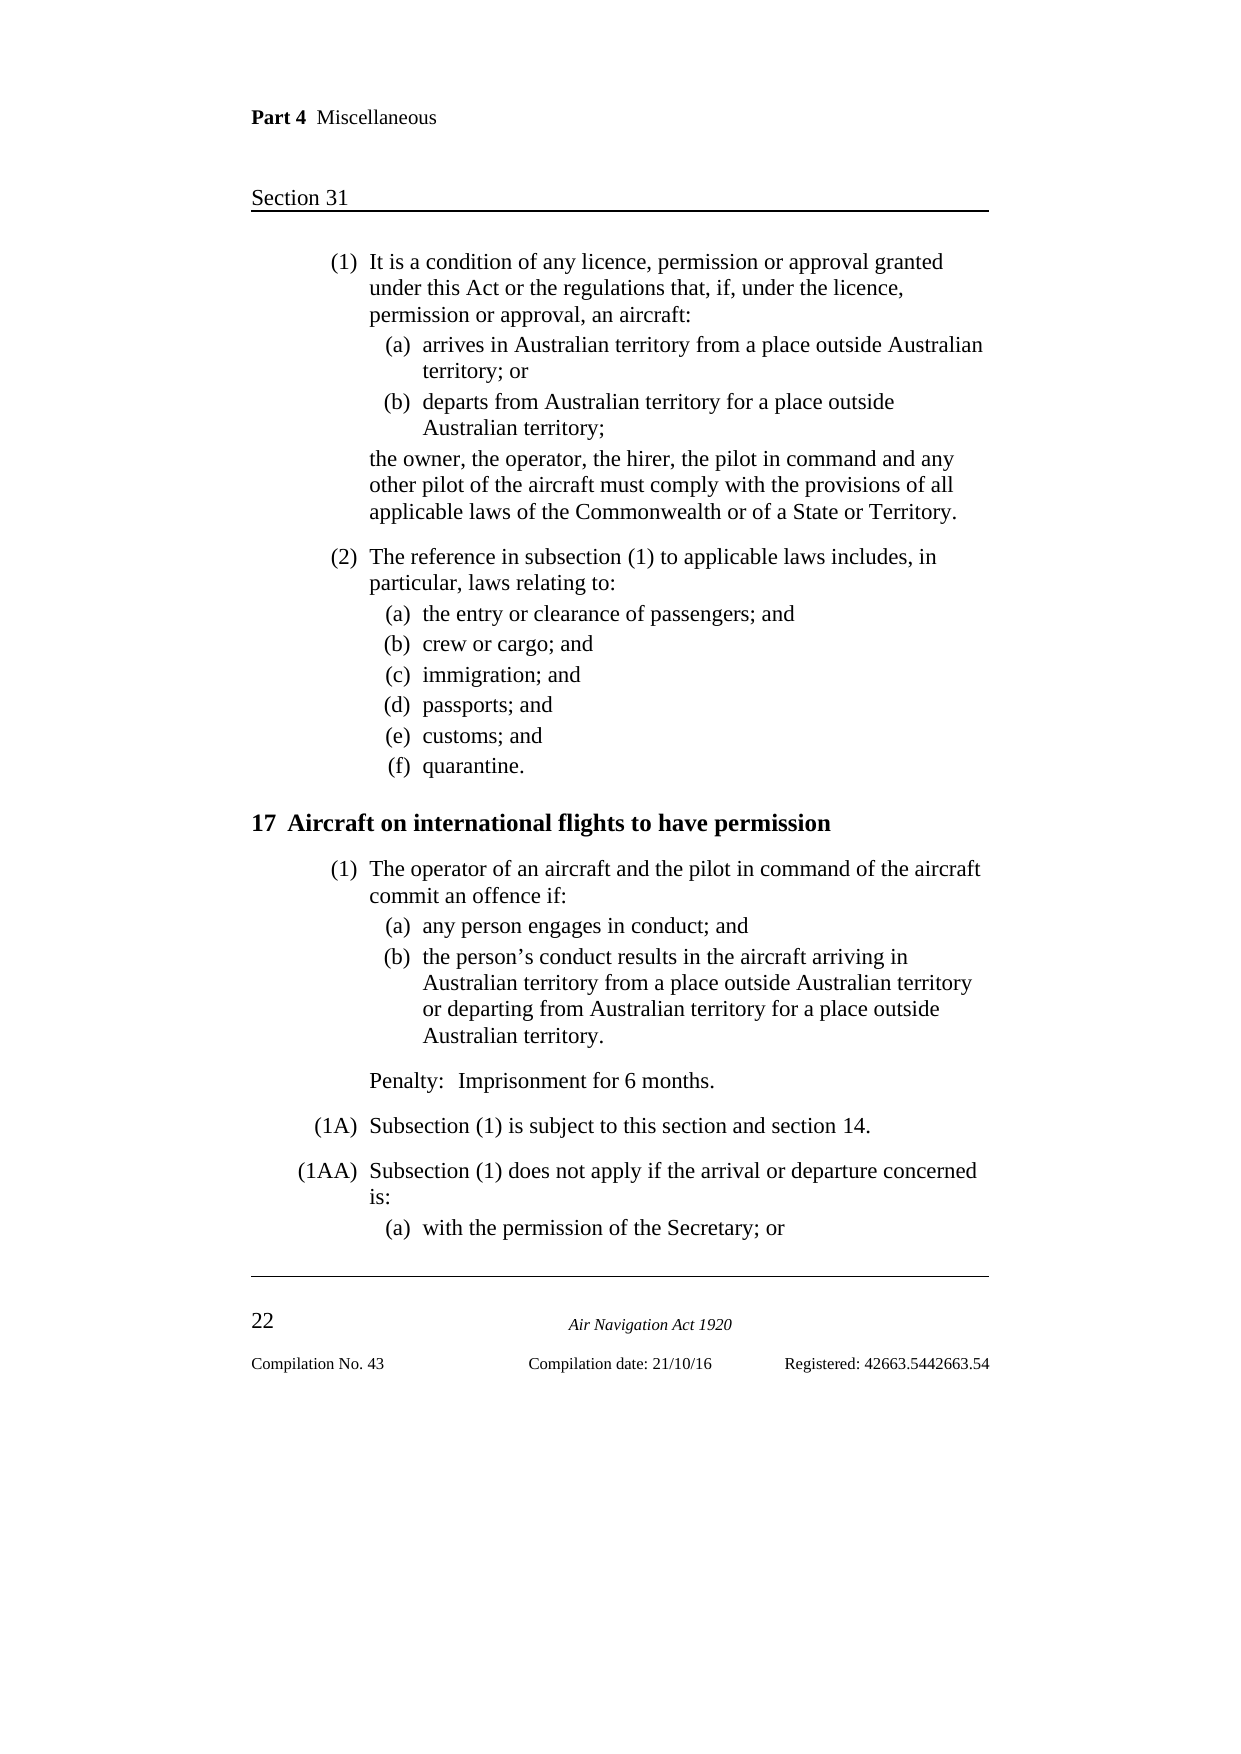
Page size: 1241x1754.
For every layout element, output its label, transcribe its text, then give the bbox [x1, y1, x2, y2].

text (b) the person’s conduct results in the aircraft arriving in Australian territory from a place outside Australian territory or departing from Australian territory for a place outside Australian territory. [251, 943, 989, 1048]
text (f) quarantine. [251, 752, 989, 779]
text (2) The reference in subsection (1) to applicable laws includes, in particular, laws relating to: [251, 543, 989, 596]
text (a) arrives in Australian territory from a place outside Australian territory; or [251, 331, 989, 384]
text (1A) Subsection (1) is subject to this section and section 14. [251, 1112, 989, 1138]
text (a) any person engages in conduct; and [251, 912, 989, 938]
text (b) crew or cargo; and [251, 630, 989, 657]
text (a) with the permission of the Secretary; or [251, 1214, 989, 1240]
text (1) It is a condition of any licence, permission or approval granted under this Act or the regulations that, if, under the licence, permission or approval, an aircraft: [251, 248, 989, 327]
text (1AA) Subsection (1) does not apply if the arrival or departure concerned is: [251, 1157, 989, 1210]
text (d) passports; and [251, 691, 989, 718]
text (a) the entry or clearance of passengers; and [251, 600, 989, 626]
text 17 Aircraft on international flights to have permission [251, 808, 989, 837]
text (1) The operator of an aircraft and the pilot in command of the aircraft commit an offence if: [251, 855, 989, 908]
text Penalty: Imprisonment for 6 months. [369, 1067, 989, 1093]
text (e) customs; and [251, 722, 989, 748]
text (b) departs from Australian territory for a place outside Australian territory; [251, 388, 989, 441]
text the owner, the operator, the hirer, the pilot in command and any other pilot of the aircraft must comply with the provisions of all applicable laws of the Commonwealth or of a State or Territory. [369, 445, 989, 524]
text (c) immigration; and [251, 661, 989, 687]
